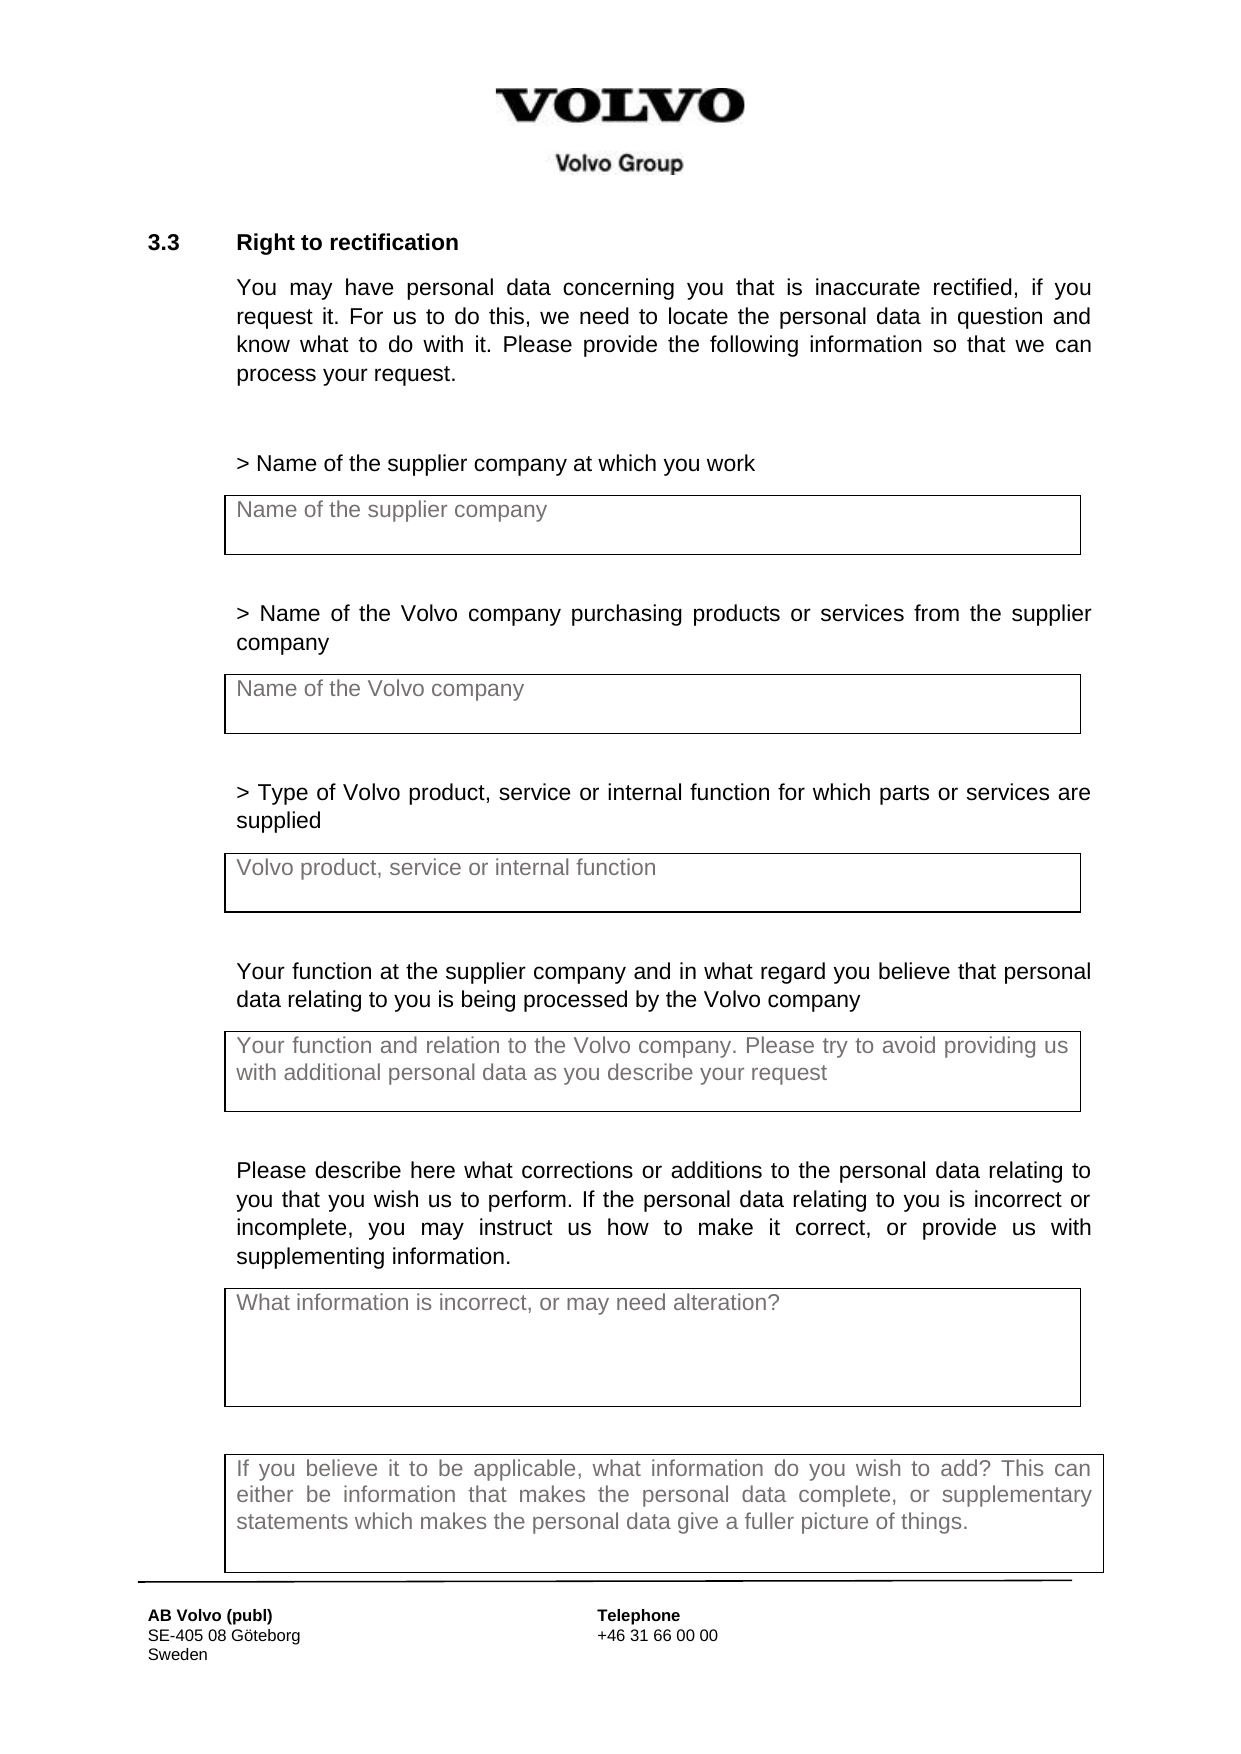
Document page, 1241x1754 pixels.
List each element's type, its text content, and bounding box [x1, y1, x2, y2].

table_header What information is incorrect, or may need alteration? [226, 1289, 1080, 1406]
subtitle Right to rectification [148, 229, 1093, 256]
text You may have personal data concerning you that is inaccurate rectified, if you request it. For us to do this, we need to locate the personal data in question and know what to do with it. Please provide the following information so that we can process your request. [236, 274, 1093, 386]
picture [495, 88, 745, 175]
text Your function at the supplier company and in what regard you believe that personal data relating to you is being processed by the Volvo company [236, 958, 1093, 1012]
table_header Your function and relation to the Volvo company. Please try to avoid providing us with additional personal data as you describe your request [226, 1032, 1080, 1111]
table_header Volvo product, service or internal function [226, 854, 1080, 911]
text > Name of the supplier company at which you work [236, 450, 1093, 476]
table_header Name of the supplier company [226, 496, 1080, 554]
table_header If you believe it to be applicable, what information do you wish to add? This can either be information that makes the personal data complete, or supplementary statements which makes the personal data give a fuller picture of things. [226, 1455, 1103, 1572]
table_header Name of the Volvo company [226, 675, 1080, 733]
text > Type of Volvo product, service or internal function for which parts or services are supplied [236, 779, 1093, 834]
text > Name of the Volvo company purchasing products or services from the supplier company [236, 600, 1093, 655]
text Please describe here what corrections or additions to the personal data relating to you that you wish us to perform. If the personal data relating to you is incorrect or incomplete, you may instruct us how to make it correct, or provide us with supplementing information. [236, 1157, 1093, 1269]
